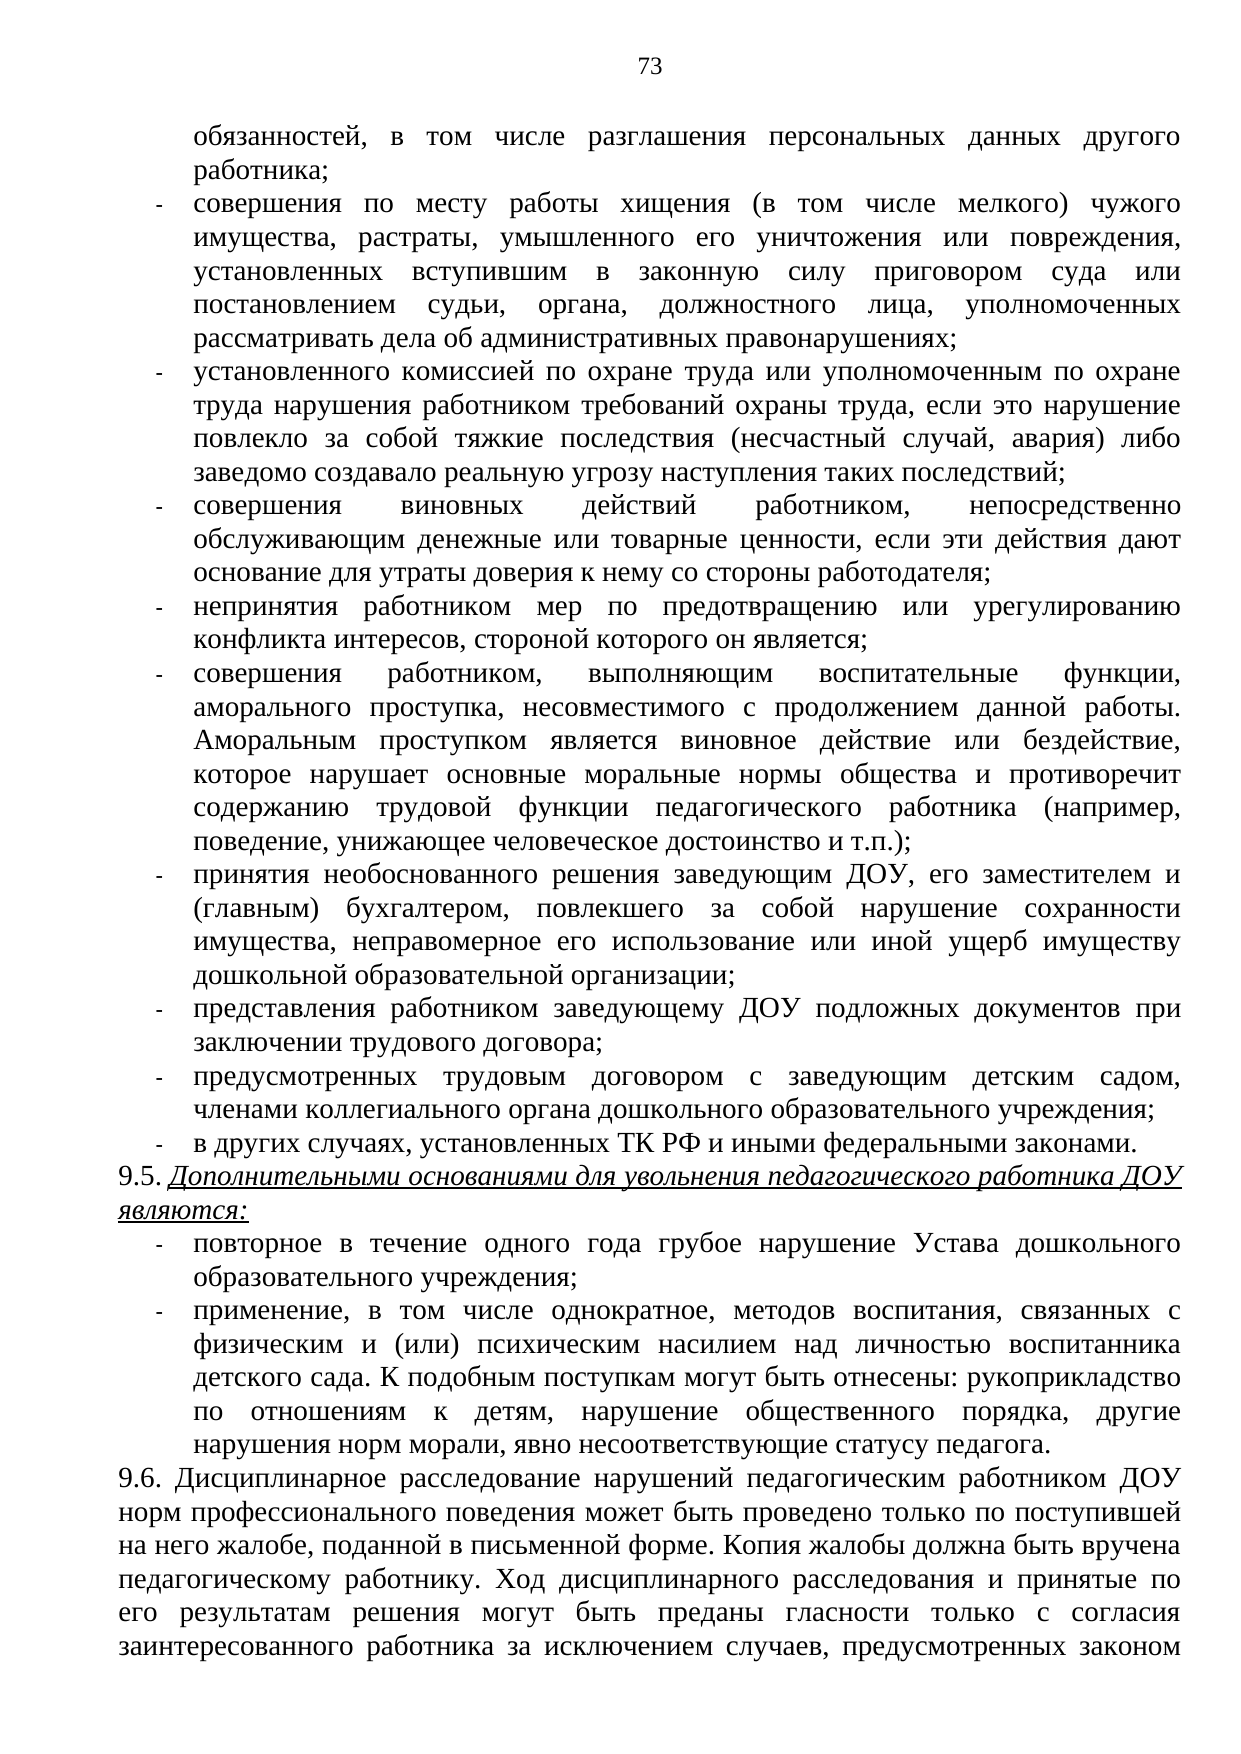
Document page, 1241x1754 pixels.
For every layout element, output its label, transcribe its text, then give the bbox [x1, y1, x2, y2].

list применение, в том числе однократное, методов воспитания, связанных с физическим и (или) психическим насилием над личностью воспитанника детского сада. К подобным поступкам могут быть отнесены: рукоприкладство по отношениям к детям, нарушение общественного порядка, другие нарушения норм морали, явно несоответствующие статусу педагога. [156, 1292, 1182, 1460]
list предусмотренных трудовым договором с заведующим детским садом, членами коллегиального органа дошкольного образовательного учреждения; [156, 1058, 1182, 1125]
list совершения виновных действий работником, непосредственно обслуживающим денежные или товарные ценности, если эти действия дают основание для утраты доверия к нему со стороны работодателя; [156, 487, 1182, 588]
list в других случаях, установленных ТК РФ и иными федеральными законами. [156, 1125, 1182, 1158]
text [118, 1460, 1182, 1661]
list совершения работником, выполняющим воспитательные функции, аморального проступка, несовместимого с продолжением данной работы. Аморальным проступком является виновное действие или бездействие, которое нарушает основные моральные нормы общества и противоречит содержанию трудовой функции педагогического работника (например, поведение, унижающее человеческое достоинство и т.п.); [156, 655, 1182, 856]
list представления работником заведующему ДОУ подложных документов при заключении трудового договора; [156, 991, 1182, 1058]
list повторное в течение одного года грубое нарушение Устава дошкольного образовательного учреждения; [156, 1225, 1182, 1292]
text 9.5. Дополнительными основаниями для увольнения педагогического работника ДОУ являются: [118, 1158, 1182, 1225]
list совершения по месту работы хищения (в том числе мелкого) чужого имущества, растраты, умышленного его уничтожения или повреждения, установленных вступившим в законную силу приговором суда или постановлением судьи, органа, должностного лица, уполномоченных рассматривать дела об административных правонарушениях; [156, 186, 1182, 353]
list непринятия работником мер по предотвращению или урегулированию конфликта интересов, стороной которого он является; [156, 588, 1182, 655]
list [156, 118, 1182, 186]
list установленного комиссией по охране труда или уполномоченным по охране труда нарушения работником требований охраны труда, если это нарушение повлекло за собой тяжкие последствия (несчастный случай, авария) либо заведомо создавало реальную угрозу наступления таких последствий; [156, 353, 1182, 487]
list принятия необоснованного решения заведующим ДОУ, его заместителем и (главным) бухгалтером, повлекшего за собой нарушение сохранности имущества, неправомерное его использование или иной ущерб имуществу дошкольной образовательной организации; [156, 856, 1182, 991]
